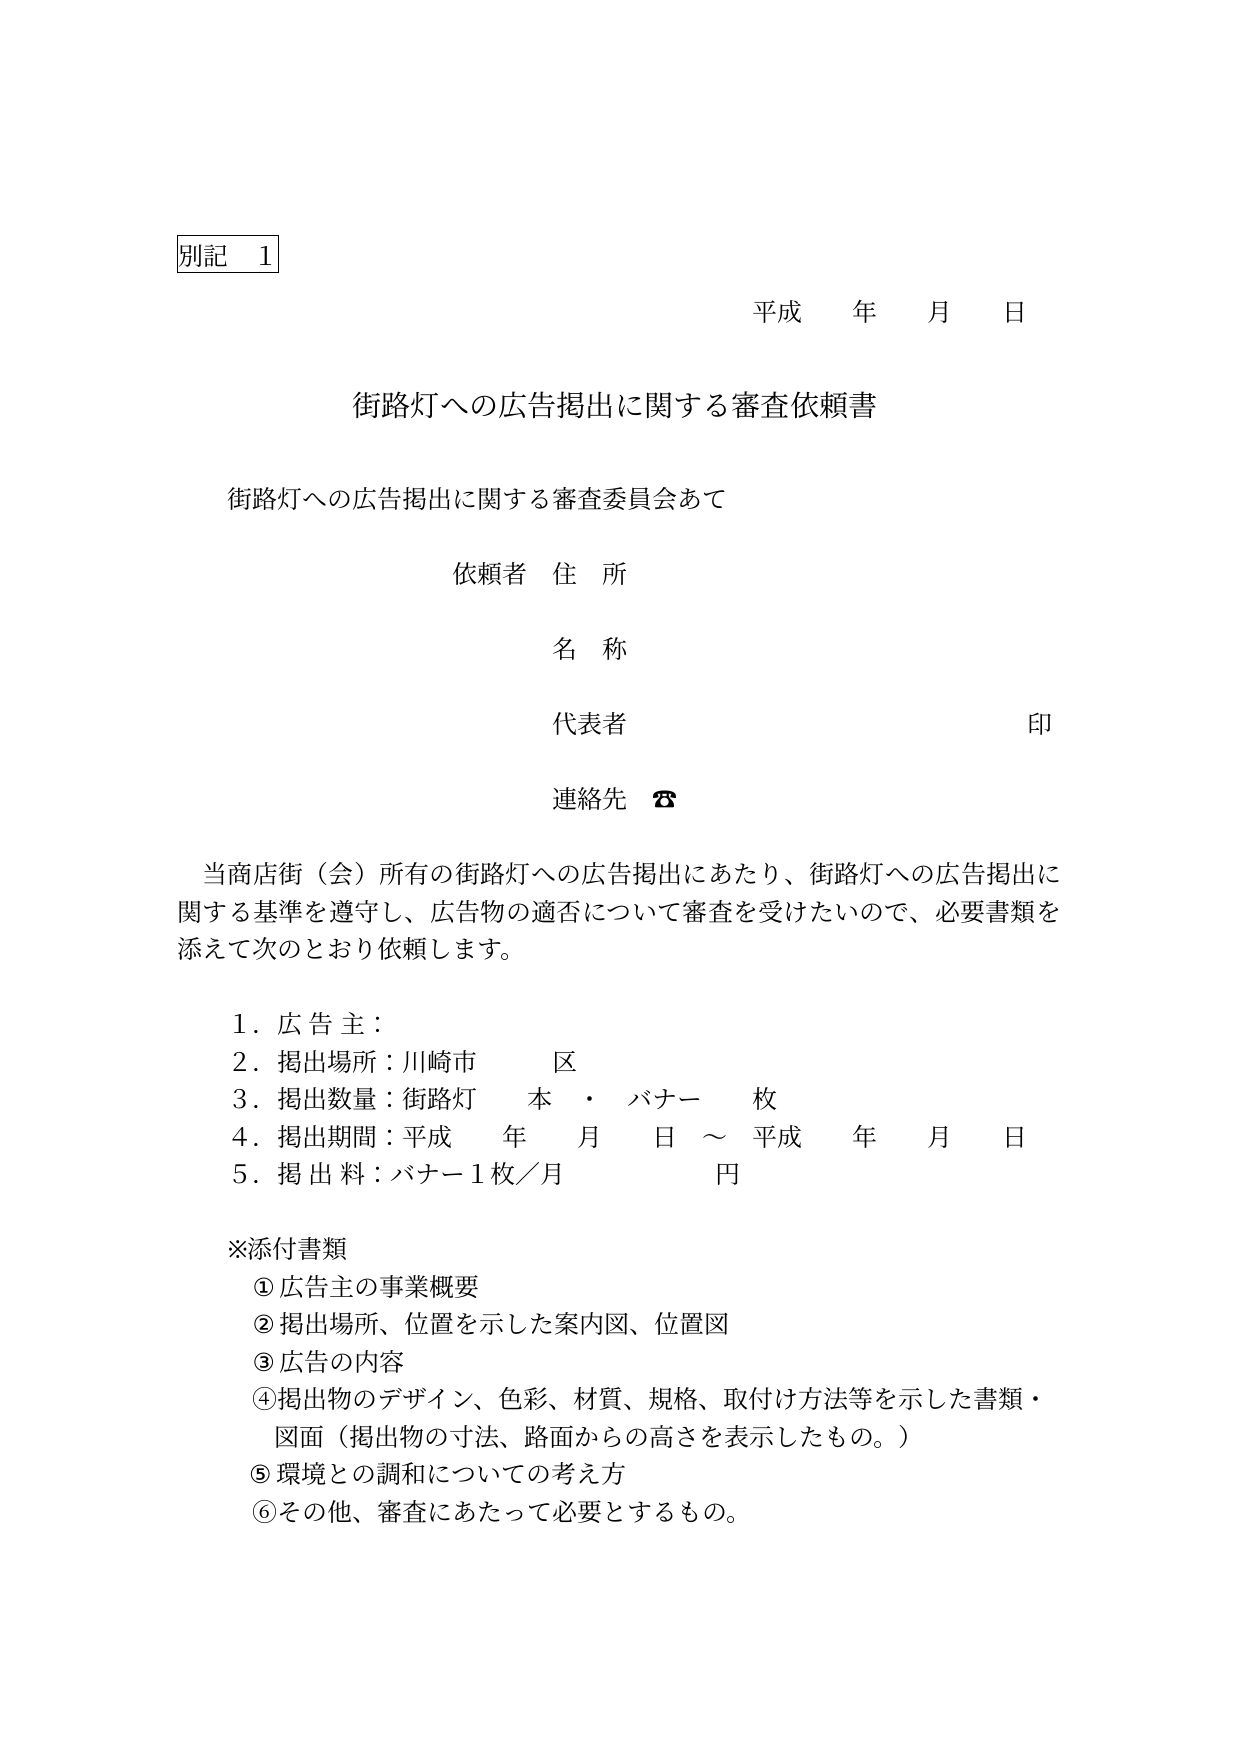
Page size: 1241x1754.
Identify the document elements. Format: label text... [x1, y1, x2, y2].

text ※添付書類 [177, 1229, 1063, 1267]
text ２．掲出場所：川崎市 区 [177, 1042, 1063, 1079]
text 連絡先 ☎ [177, 779, 1063, 817]
text 名 称 [177, 629, 1063, 667]
text 街路灯への広告掲出に関する審査依頼書 [177, 367, 1063, 442]
text 依頼者 住 所 [177, 554, 1063, 592]
text ③広告の内容 [177, 1342, 1063, 1379]
text ⑤環境との調和についての考え方 [0, 1454, 1063, 1492]
text 当商店街（会）所有の街路灯への広告掲出にあたり、街路灯への広告掲出に関する基準を遵守し、広告物の適否について審査を受けたいので、必要書類を添えて次のとおり依頼します。 [177, 854, 1063, 967]
text 平成 年 月 日 [177, 292, 1063, 329]
text ②掲出場所、位置を示した案内図、位置図 [177, 1304, 1063, 1342]
text ５．掲 出 料：バナー１枚／月 円 [177, 1154, 1063, 1192]
text 図面（掲出物の寸法、路面からの高さを表示したもの。） [0, 1417, 1063, 1454]
text 街路灯への広告掲出に関する審査委員会あて [177, 479, 1063, 517]
text １．広 告 主： [177, 1004, 1063, 1042]
text 別記 １ [177, 217, 1063, 292]
text 代表者 印 [177, 704, 1063, 742]
text ④掲出物のデザイン、色彩、材質、規格、取付け方法等を示した書類・ [227, 1379, 1063, 1417]
text ３．掲出数量：街路灯 本 ・ バナー 枚 [177, 1079, 1063, 1117]
text ①広告主の事業概要 [177, 1267, 1063, 1304]
text ４．掲出期間：平成 年 月 日 ～ 平成 年 月 日 [177, 1117, 1063, 1154]
text ⑥その他、審査にあたって必要とするもの。 [177, 1492, 1063, 1529]
